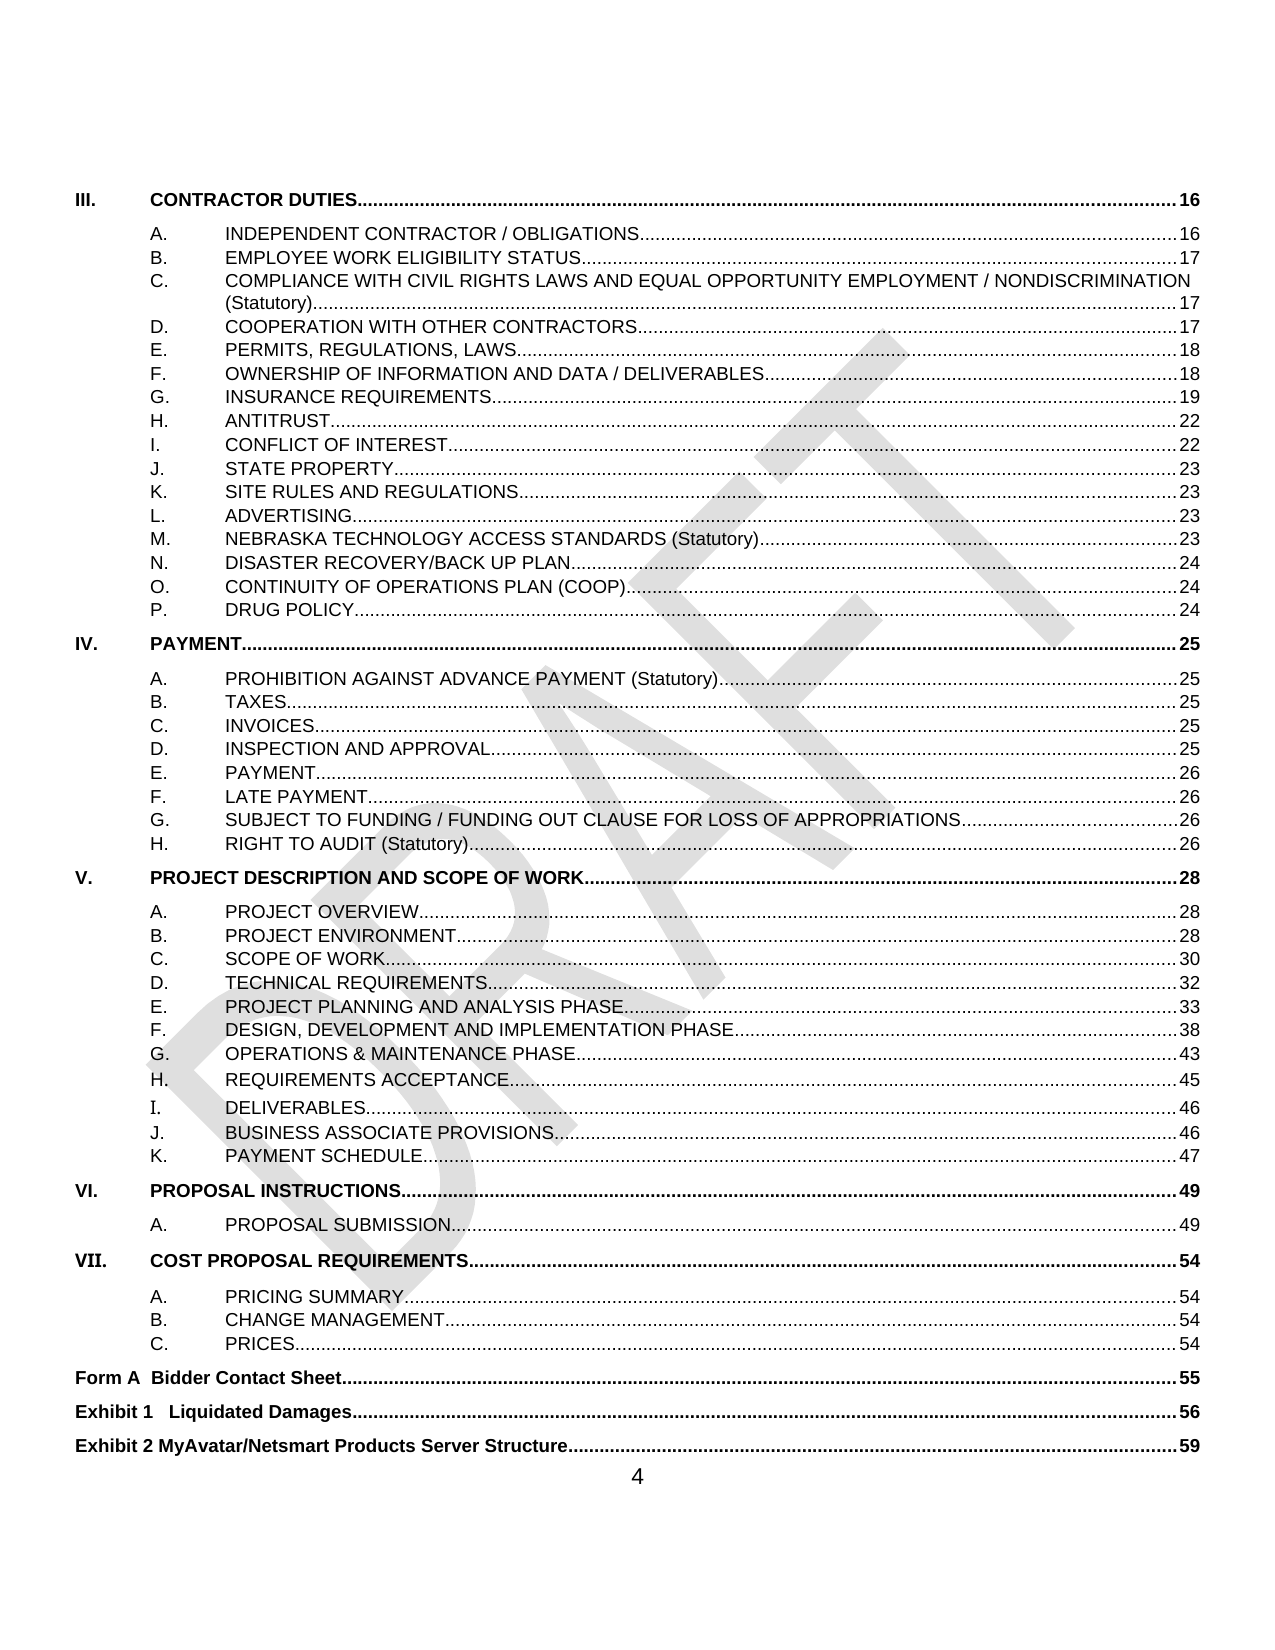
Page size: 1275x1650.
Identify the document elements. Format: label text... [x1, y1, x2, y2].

text L. ADVERTISING 23 [150, 504, 1200, 526]
text G. OPERATIONS & MAINTENANCE PHASE 43 [150, 1043, 1200, 1064]
text B. EMPLOYEE WORK ELIGIBILITY STATUS 17 [150, 247, 1200, 268]
text H. ANTITRUST 22 [150, 410, 1200, 432]
text J. STATE PROPERTY 23 [150, 457, 1200, 479]
text J. BUSINESS ASSOCIATE PROVISIONS 46 [150, 1122, 1200, 1143]
text I. CONFLICT OF INTEREST 22 [150, 434, 1200, 455]
text D. INSPECTION AND APPROVAL 25 [150, 738, 1200, 760]
text P. DRUG POLICY 24 [150, 599, 1200, 621]
text B. PROJECT ENVIRONMENT 28 [150, 924, 1200, 946]
text VII. COST PROPOSAL REQUIREMENTS 54 [75, 1247, 1200, 1273]
text Form A Bidder Contact Sheet 55 [75, 1367, 1200, 1388]
text V. PROJECT DESCRIPTION AND SCOPE OF WORK 28 [75, 867, 1200, 888]
text D. TECHNICAL REQUIREMENTS 32 [150, 972, 1200, 993]
text K. SITE RULES AND REGULATIONS 23 [150, 481, 1200, 502]
text A. PRICING SUMMARY 54 [150, 1286, 1200, 1307]
text Exhibit 1 Liquidated Damages 56 [75, 1401, 1200, 1422]
text H. REQUIREMENTS ACCEPTANCE 45 [150, 1066, 1200, 1092]
text C. SCOPE OF WORK 30 [150, 948, 1200, 970]
text A. PROHIBITION AGAINST ADVANCE PAYMENT (Statutory) 25 [150, 667, 1200, 689]
text C. PRICES 54 [150, 1333, 1200, 1354]
text G. INSURANCE REQUIREMENTS 19 [150, 386, 1200, 408]
text F. OWNERSHIP OF INFORMATION AND DATA / DELIVERABLES 18 [150, 363, 1200, 384]
text Exhibit 2 MyAvatar/Netsmart Products Server Structure 59 [75, 1435, 1200, 1457]
text K. PAYMENT SCHEDULE 47 [150, 1145, 1200, 1167]
text IV. PAYMENT 25 [75, 633, 1200, 655]
text E. PERMITS, REGULATIONS, LAWS 18 [150, 339, 1200, 361]
text H. RIGHT TO AUDIT (Statutory) 26 [150, 833, 1200, 854]
text VI. PROPOSAL INSTRUCTIONS 49 [75, 1179, 1200, 1201]
text O. CONTINUITY OF OPERATIONS PLAN (COOP) 24 [150, 576, 1200, 597]
text F. DESIGN, DEVELOPMENT AND IMPLEMENTATION PHASE 38 [150, 1019, 1200, 1041]
text D. COOPERATION WITH OTHER CONTRACTORS 17 [150, 315, 1200, 337]
text A. INDEPENDENT CONTRACTOR / OBLIGATIONS 16 [150, 223, 1200, 244]
text B. TAXES 25 [150, 691, 1200, 712]
text M. NEBRASKA TECHNOLOGY ACCESS STANDARDS (Statutory) 23 [150, 528, 1200, 550]
text A. PROJECT OVERVIEW 28 [150, 901, 1200, 922]
text E. PROJECT PLANNING AND ANALYSIS PHASE 33 [150, 996, 1200, 1017]
text III. CONTRACTOR DUTIES 16 [75, 189, 1200, 210]
text G. SUBJECT TO FUNDING / FUNDING OUT CLAUSE FOR LOSS OF APPROPRIATIONS 26 [150, 809, 1200, 831]
text I. DELIVERABLES 46 [150, 1094, 1200, 1119]
text E. PAYMENT 26 [150, 762, 1200, 783]
text N. DISASTER RECOVERY/BACK UP PLAN 24 [150, 552, 1200, 573]
text F. LATE PAYMENT 26 [150, 786, 1200, 807]
text C. INVOICES 25 [150, 714, 1200, 736]
text B. CHANGE MANAGEMENT 54 [150, 1309, 1200, 1331]
text A. PROPOSAL SUBMISSION 49 [150, 1213, 1200, 1235]
text C. COMPLIANCE WITH CIVIL RIGHTS LAWS AND EQUAL OPPORTUNITY EMPLOYMENT / NONDISCRIMINATION (Statutory) 17 [150, 270, 1200, 313]
